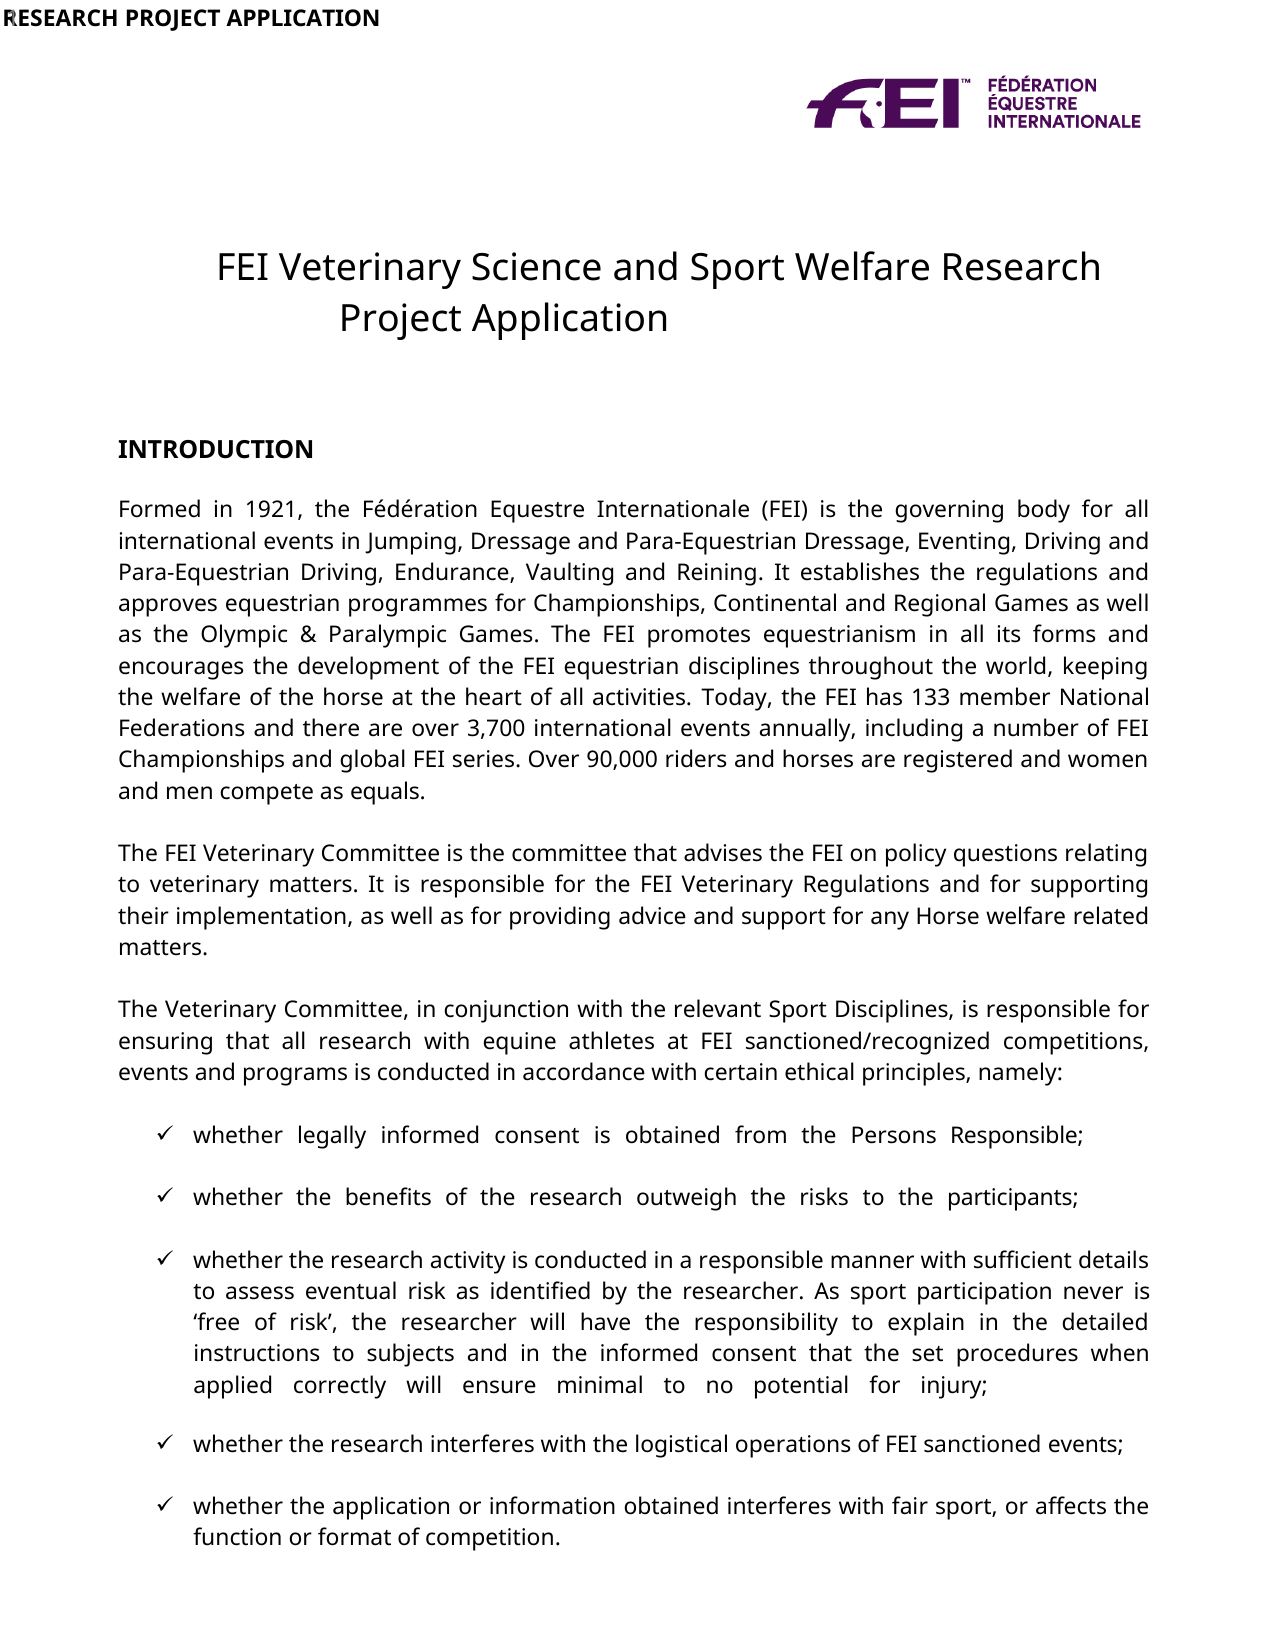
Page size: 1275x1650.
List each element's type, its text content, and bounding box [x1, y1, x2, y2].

list whether legally informed consent is obtained from the Persons Responsible; [155, 1118, 1162, 1150]
text The Veterinary Committee, in conjunction with the relevant Sport Disciplines, is responsible for ensuring that all research with equine athletes at FEI sanctioned/recognized competitions, events and programs is conducted in accordance with certain ethical principles, namely: [118, 993, 1150, 1087]
subtitle INTRODUCTION [118, 432, 1162, 466]
picture [783, 48, 1163, 158]
list whether the benefits of the research outweigh the risks to the participants; [155, 1181, 1162, 1212]
list whether the application or information obtained interferes with fair sport, or affects the function or format of competition. [155, 1490, 1150, 1552]
text Formed in 1921, the Fédération Equestre Internationale (FEI) is the governing body for all international events in Jumping, Dressage and Para-Equestrian Dressage, Eventing, Driving and Para-Equestrian Driving, Endurance, Vaulting and Reining. It establishes the regulations and approves equestrian programmes for Championships, Continental and Regional Games as well as the Olympic & Paralympic Games. The FEI promotes equestrianism in all its forms and encourages the development of the FEI equestrian disciplines throughout the world, keeping the welfare of the horse at the heart of all activities. Today, the FEI has 133 member National Federations and there are over 3,700 international events annually, including a number of FEI Championships and global FEI series. Over 90,000 riders and horses are registered and women and men compete as equals. [118, 493, 1150, 806]
text The FEI Veterinary Committee is the committee that advises the FEI on policy questions relating to veterinary matters. It is responsible for the FEI Veterinary Regulations and for supporting their implementation, as well as for providing advice and support for any Horse welfare related matters. [118, 837, 1150, 962]
title FEI Veterinary Science and Sport Welfare Research Project Application [216, 240, 1144, 342]
list whether the research interferes with the logistical operations of FEI sanctioned events; [155, 1427, 1150, 1459]
list whether the research activity is conducted in a responsible manner with sufficient details to assess eventual risk as identified by the researcher. As sport participation never is ‘free of risk’, the researcher will have the responsibility to explain in the detailed instructions to subjects and in the informed consent that the set procedures when applied correctly will ensure minimal to no potential for injury; [155, 1243, 1150, 1400]
